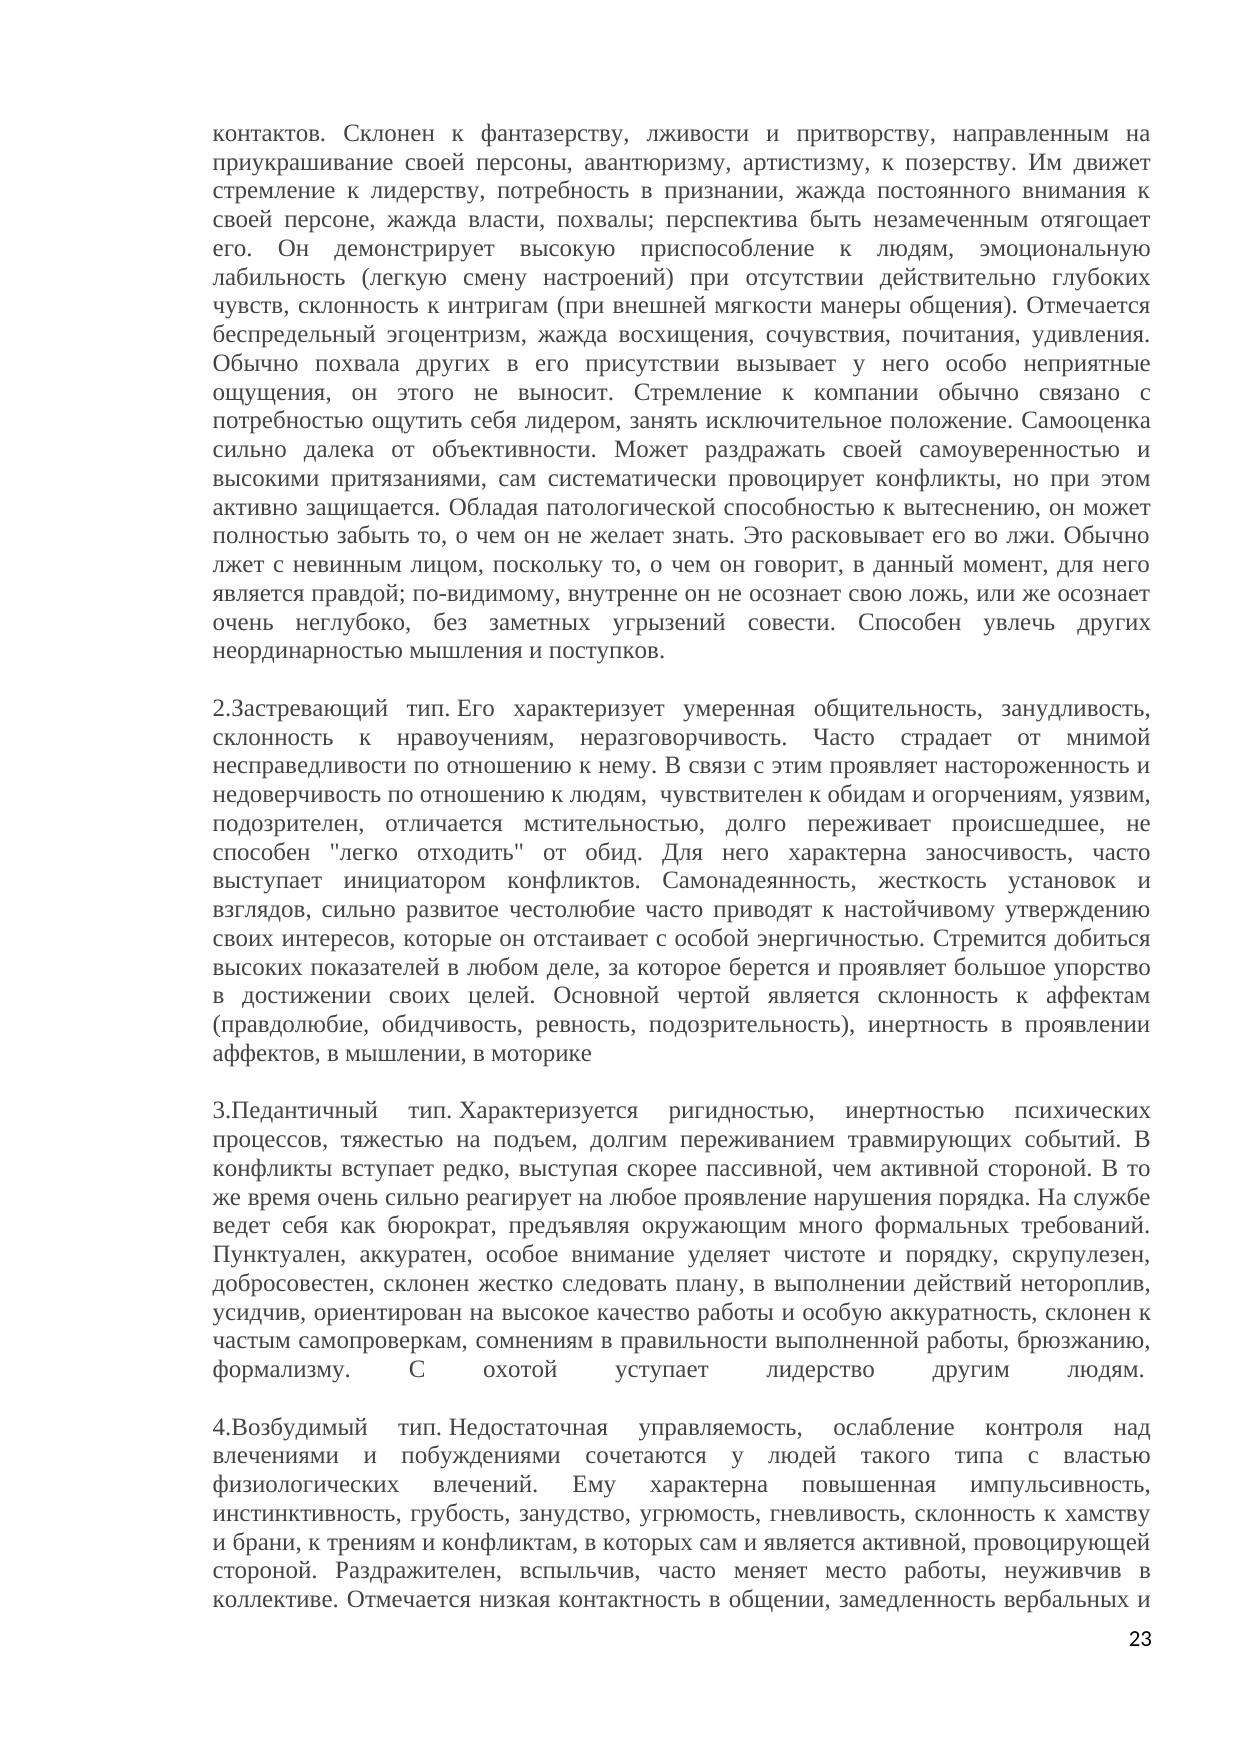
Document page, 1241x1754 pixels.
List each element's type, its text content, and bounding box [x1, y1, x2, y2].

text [212, 1412, 1152, 1613]
text 2.Застревающий тип. Его характеризует умеренная общительность, занудливость, склонность к нравоучениям, неразговорчивость. Часто страдает от мнимой несправедливости по отношению к нему. В связи с этим проявляет настороженность и недоверчивость по отношению к людям, чувствителен к обидам и огорчениям, уязвим, подозрителен, отличается мстительностью, долго переживает происшедшее, не способен "легко отходить" от обид. Для него характерна заносчивость, часто выступает инициатором конфликтов. Самонадеянность, жесткость установок и взглядов, сильно развитое честолюбие часто приводят к настойчивому утверждению своих интересов, которые он отстаивает с особой энергичностью. Стремится добиться высоких показателей в любом деле, за которое берется и проявляет большое упорство в достижении своих целей. Основной чертой является склонность к аффектам (правдолюбие, обидчивость, ревность, подозрительность), инертность в проявлении аффектов, в мышлении, в моторике [212, 693, 1152, 1067]
text 3.Педантичный тип. Характеризуется ригидностью, инертностью психических процессов, тяжестью на подъем, долгим переживанием травмирующих событий. В конфликты вступает редко, выступая скорее пассивной, чем активной стороной. В то же время очень сильно реагирует на любое проявление нарушения порядка. На службе ведет себя как бюрократ, предъявляя окружающим много формальных требований. Пунктуален, аккуратен, особое внимание уделяет чистоте и порядку, скрупулезен, добросовестен, склонен жестко следовать плану, в выполнении действий нетороплив, усидчив, ориентирован на высокое качество работы и особую аккуратность, склонен к частым самопроверкам, сомнениям в правильности выполненной работы, брюзжанию, формализму. С охотой уступает лидерство другим людям. [212, 1096, 1152, 1412]
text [212, 118, 1152, 664]
